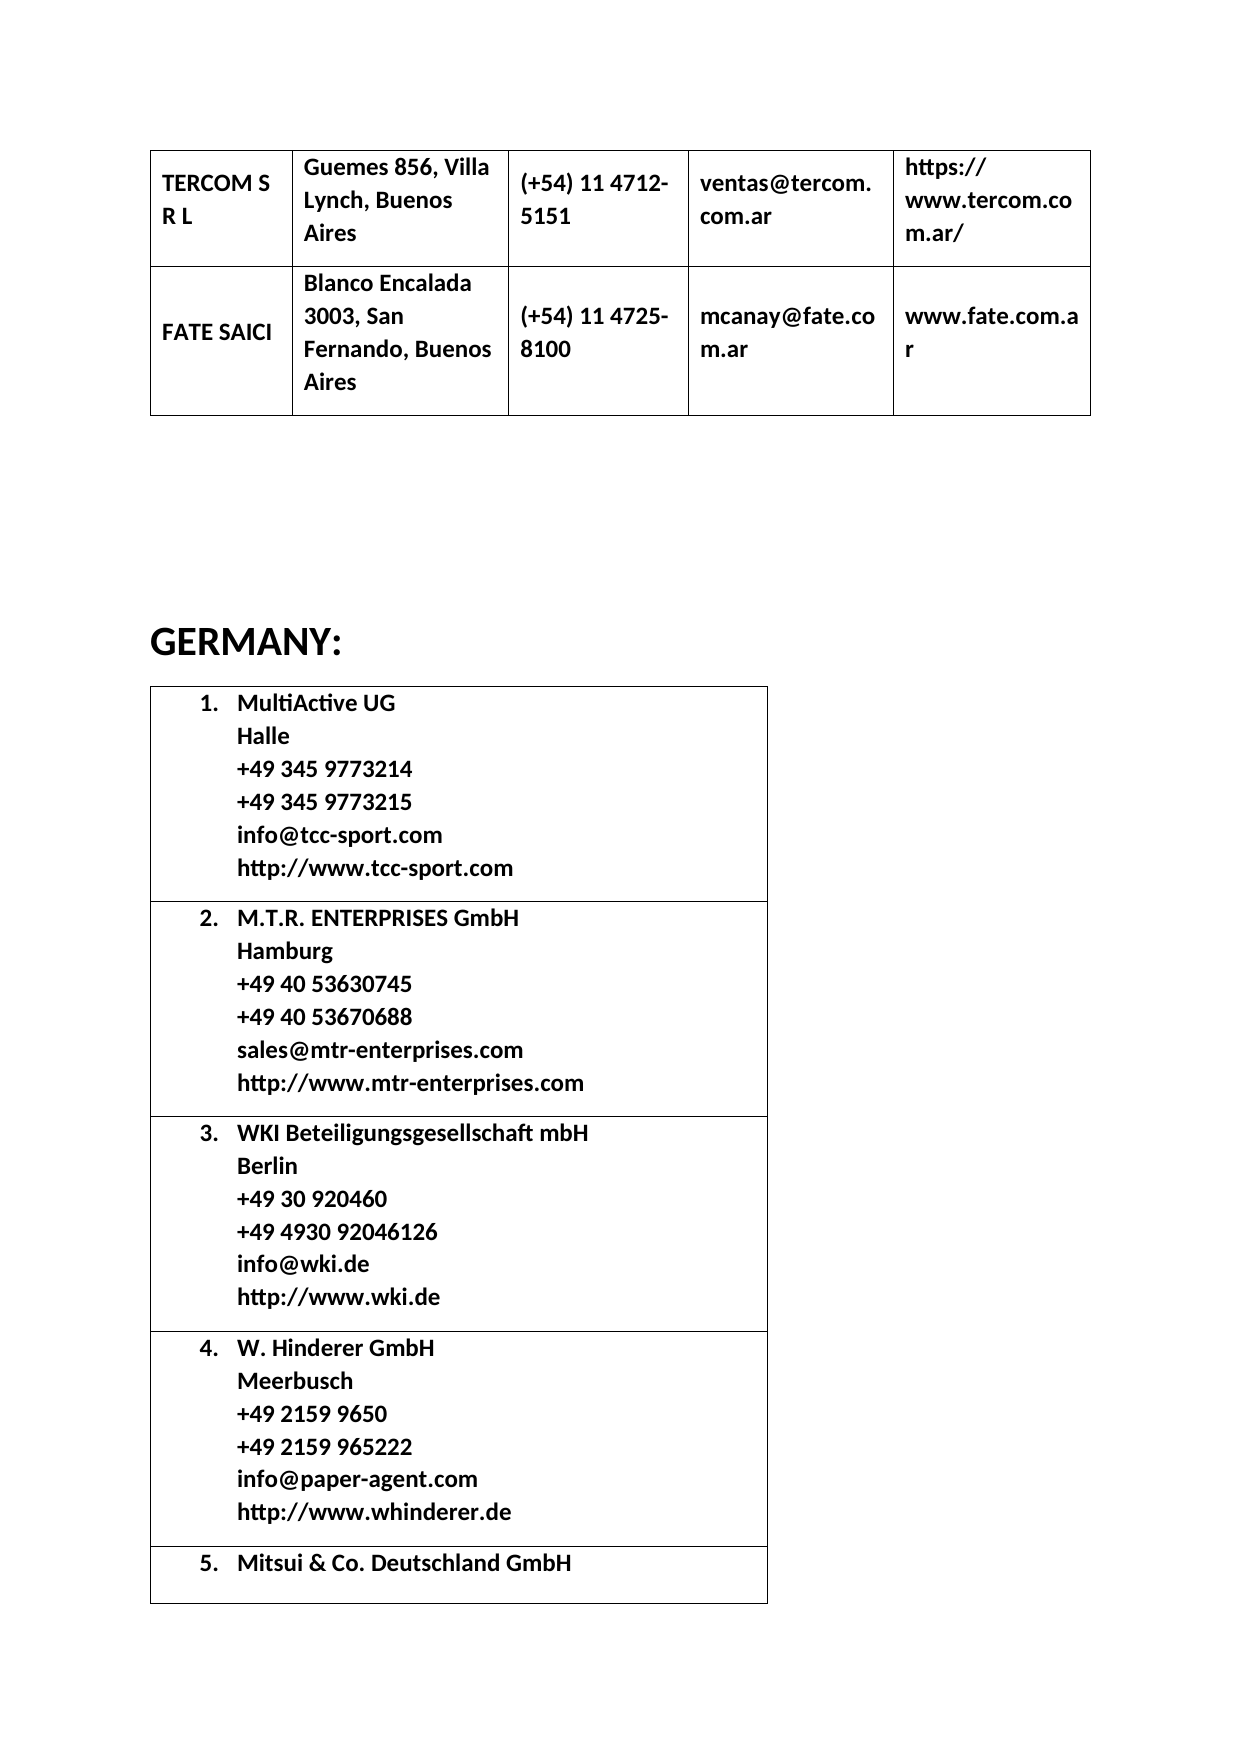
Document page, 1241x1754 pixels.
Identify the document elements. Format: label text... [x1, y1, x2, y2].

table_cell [151, 1547, 767, 1603]
table_cell www.fate.com.ar [894, 267, 1090, 415]
table_cell https://www.tercom.com.ar/ [894, 151, 1090, 266]
table_header MultiActive UG Halle +49 345 9773214 +49 345 9773215 info@tcc-sport.com http://www.tcc-sport.com [151, 687, 767, 901]
table_cell FATE SAICI [151, 267, 292, 415]
table_cell M.T.R. ENTERPRISES GmbH Hamburg +49 40 53630745 +49 40 53670688 sales@mtr-enterprises.com http://www.mtr-enterprises.com [151, 902, 767, 1116]
table_cell Guemes 856, Villa Lynch, Buenos Aires [293, 151, 508, 266]
text GERMANY: [150, 614, 1090, 665]
table_cell ventas@tercom.com.ar [689, 151, 893, 266]
table_cell (+54) 11 4712-5151 [509, 151, 688, 266]
table_cell WKI Beteiligungsgesellschaft mbH Berlin +49 30 920460 +49 4930 92046126 info@wki.de http://www.wki.de [151, 1117, 767, 1331]
table_cell (+54) 11 4725-8100 [509, 267, 688, 415]
table_cell W. Hinderer GmbH Meerbusch +49 2159 9650 +49 2159 965222 info@paper-agent.com http://www.whinderer.de [151, 1332, 767, 1546]
table_cell mcanay@fate.com.ar [689, 267, 893, 415]
table_cell TERCOM S R L [151, 151, 292, 266]
table_cell Blanco Encalada 3003, San Fernando, Buenos Aires [293, 267, 508, 415]
